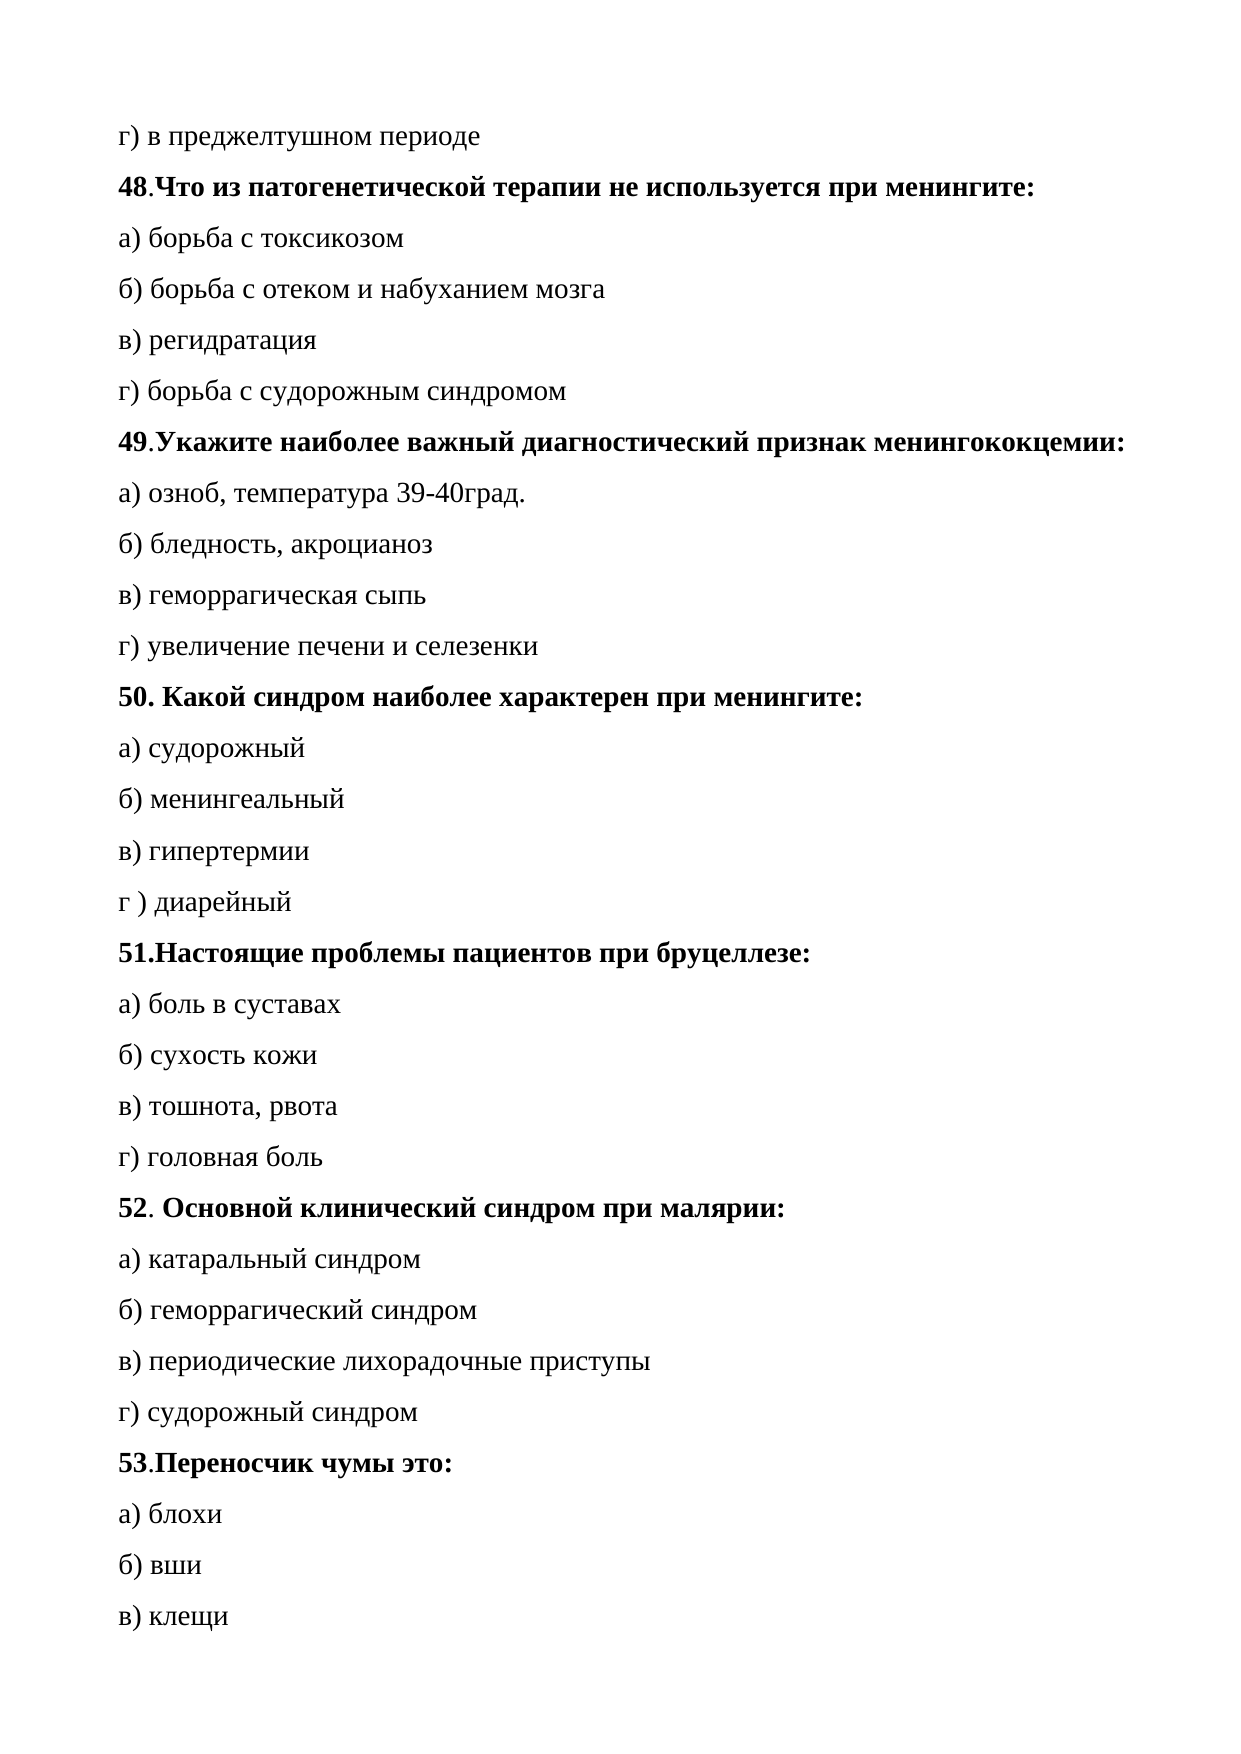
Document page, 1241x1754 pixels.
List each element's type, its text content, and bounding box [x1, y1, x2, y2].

text г) увеличение печени и селезенки [118, 628, 1152, 662]
text а) боль в суставах [118, 986, 1152, 1019]
text г) борьба с судорожным синдромом [118, 373, 1152, 407]
text 52. Основной клинический синдром при малярии: [118, 1190, 1152, 1223]
text б) вши [118, 1547, 1152, 1581]
text г) в преджелтушном периоде [118, 118, 1152, 152]
text в) периодические лихорадочные приступы [118, 1343, 1152, 1377]
text в) гипертермии [118, 833, 1152, 866]
text г ) диарейный [118, 884, 1152, 917]
text а) судорожный [118, 731, 1152, 764]
text в) регидратация [118, 322, 1152, 356]
text б) менингеальный [118, 782, 1152, 815]
text 51.Настоящие проблемы пациентов при бруцеллезе: [118, 935, 1152, 968]
text г) судорожный синдром [118, 1394, 1152, 1428]
text в) тошнота, рвота [118, 1088, 1152, 1121]
text а) блохи [118, 1496, 1152, 1530]
text б) геморрагический синдром [118, 1292, 1152, 1326]
text в) геморрагическая сыпь [118, 577, 1152, 611]
text 50. Какой синдром наиболее характерен при менингите: [118, 679, 1152, 713]
text а) озноб, температура 39-40град. [118, 475, 1152, 509]
text б) сухость кожи [118, 1037, 1152, 1070]
text в) клещи [118, 1598, 1152, 1632]
text б) бледность, акроцианоз [118, 526, 1152, 560]
text б) борьба с отеком и набуханием мозга [118, 271, 1152, 305]
text г) головная боль [118, 1139, 1152, 1172]
text 49.Укажите наиболее важный диагностический признак менингококцемии: [118, 424, 1152, 458]
text а) катаральный синдром [118, 1241, 1152, 1274]
text а) борьба с токсикозом [118, 220, 1152, 254]
text 53.Переносчик чумы это: [118, 1445, 1152, 1479]
text 48.Что из патогенетической терапии не используется при менингите: [118, 169, 1152, 203]
